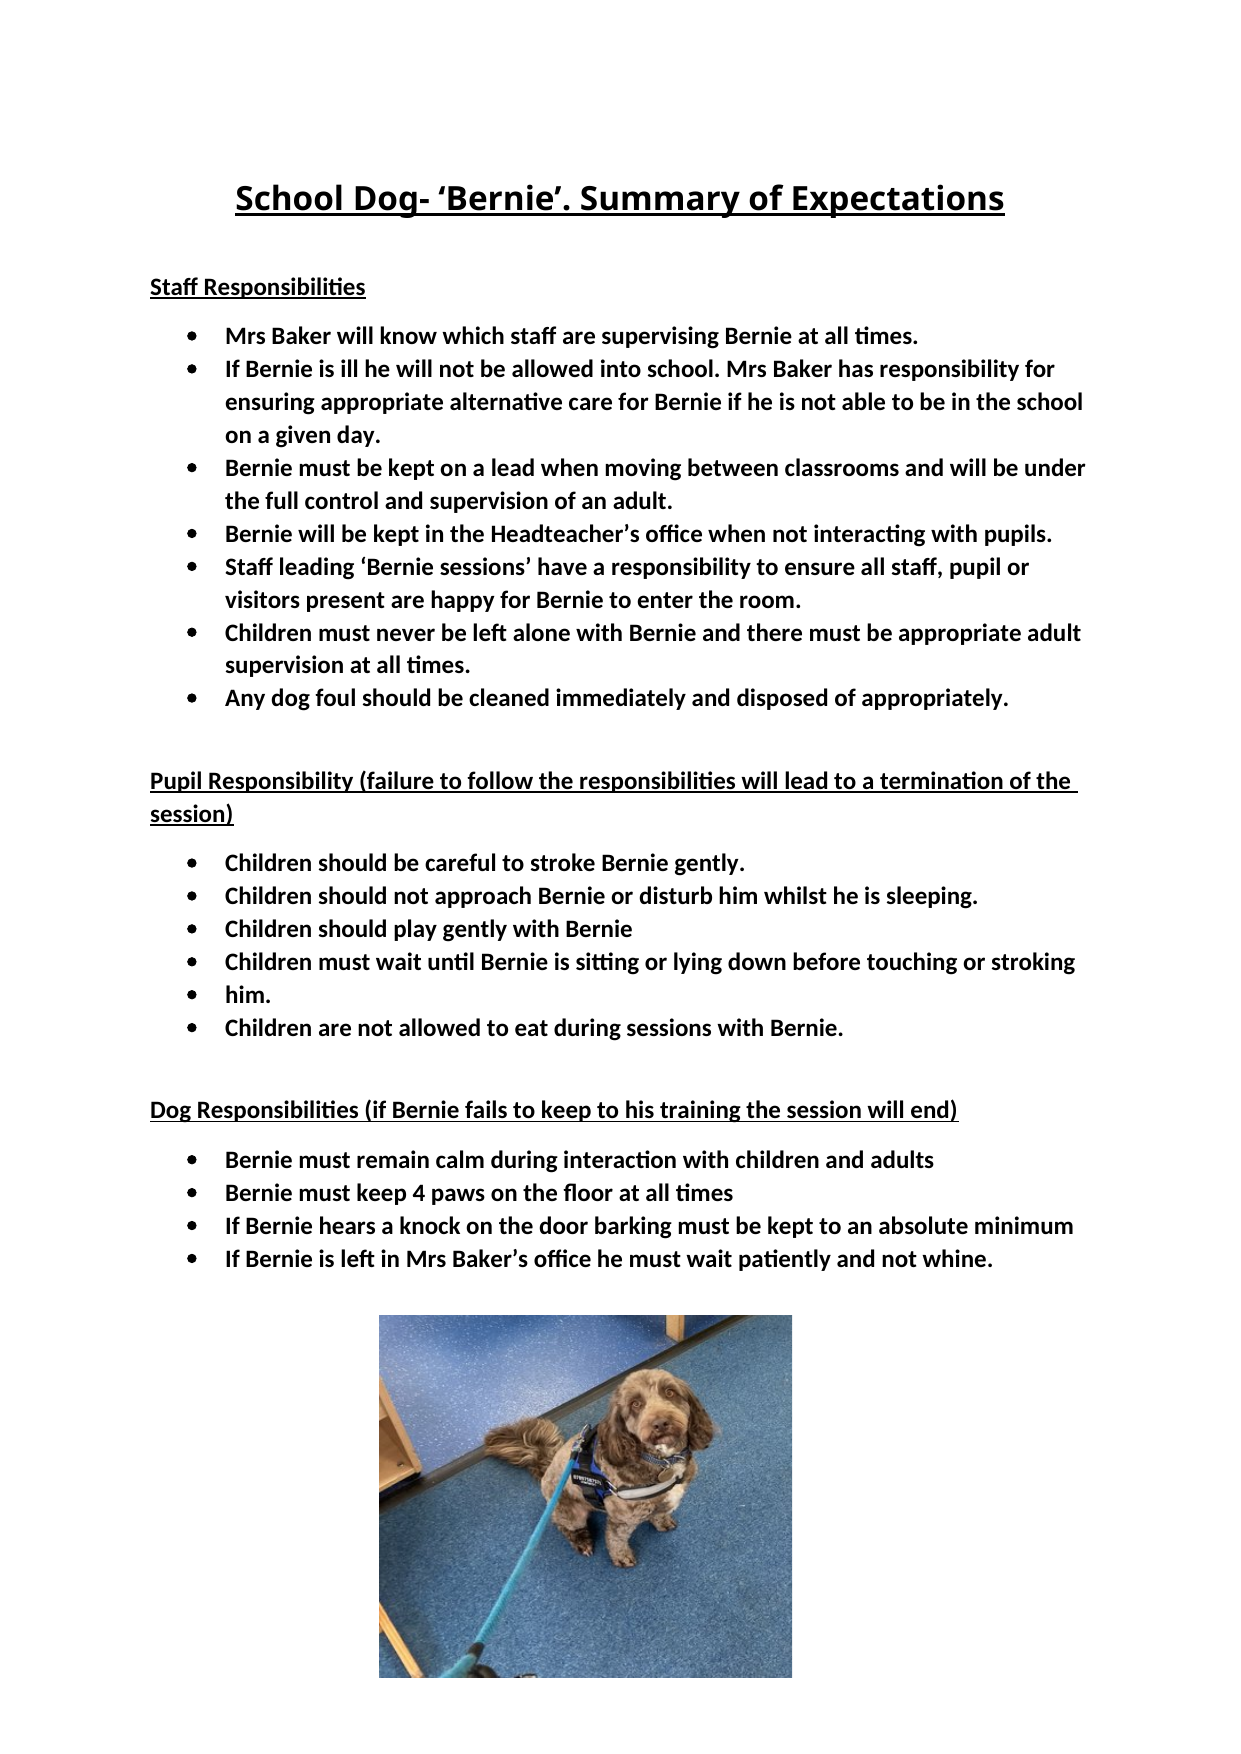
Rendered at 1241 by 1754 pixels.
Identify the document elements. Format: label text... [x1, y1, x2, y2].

list Bernie must be kept on a lead when moving between classrooms and will be under the full control and supervision of an adult. [187, 452, 1090, 516]
list Bernie must remain calm during interaction with children and adults [187, 1144, 1090, 1175]
list Children should not approach Bernie or disturb him whilst he is sleeping. [187, 880, 1090, 911]
list ensuring appropriate alternative care for Bernie if he is not able to be in the school on a given day. [225, 386, 1090, 450]
list If Bernie is left in Mrs Baker’s office he must wait patiently and not whine. [187, 1243, 1090, 1273]
list Bernie will be kept in the Headteacher’s office when not interacting with pupils. [187, 518, 1090, 548]
text Staff Responsibilities [150, 271, 1090, 301]
subtitle School Dog- ‘Bernie’. Summary of Expectations [150, 175, 1090, 220]
list Mrs Baker will know which staff are supervising Bernie at all times. [187, 320, 1090, 351]
list If Bernie hears a knock on the door barking must be kept to an absolute minimum [187, 1210, 1090, 1241]
list him. [187, 979, 1090, 1010]
list If Bernie is ill he will not be allowed into school. Mrs Baker has responsibility for [187, 353, 1090, 384]
text Pupil Responsibility (failure to follow the responsibilities will lead to a termination of the session) [150, 765, 1090, 828]
list Children should play gently with Bernie [187, 913, 1090, 944]
list Children must wait until Bernie is sitting or lying down before touching or stroking [187, 946, 1090, 977]
list Any dog foul should be cleaned immediately and disposed of appropriately. [187, 682, 1090, 713]
text Dog Responsibilities (if Bernie fails to keep to his training the session will end) [150, 1094, 1090, 1125]
list Children must never be left alone with Bernie and there must be appropriate adult supervision at all times. [187, 617, 1090, 680]
list Bernie must keep 4 paws on the floor at all times [187, 1177, 1090, 1208]
list Children should be careful to stroke Bernie gently. [187, 847, 1090, 878]
list Children are not allowed to eat during sessions with Bernie. [187, 1012, 1090, 1043]
picture [379, 1315, 793, 1678]
list Staff leading ‘Bernie sessions’ have a responsibility to ensure all staff, pupil or visitors present are happy for Bernie to enter the room. [187, 551, 1090, 614]
